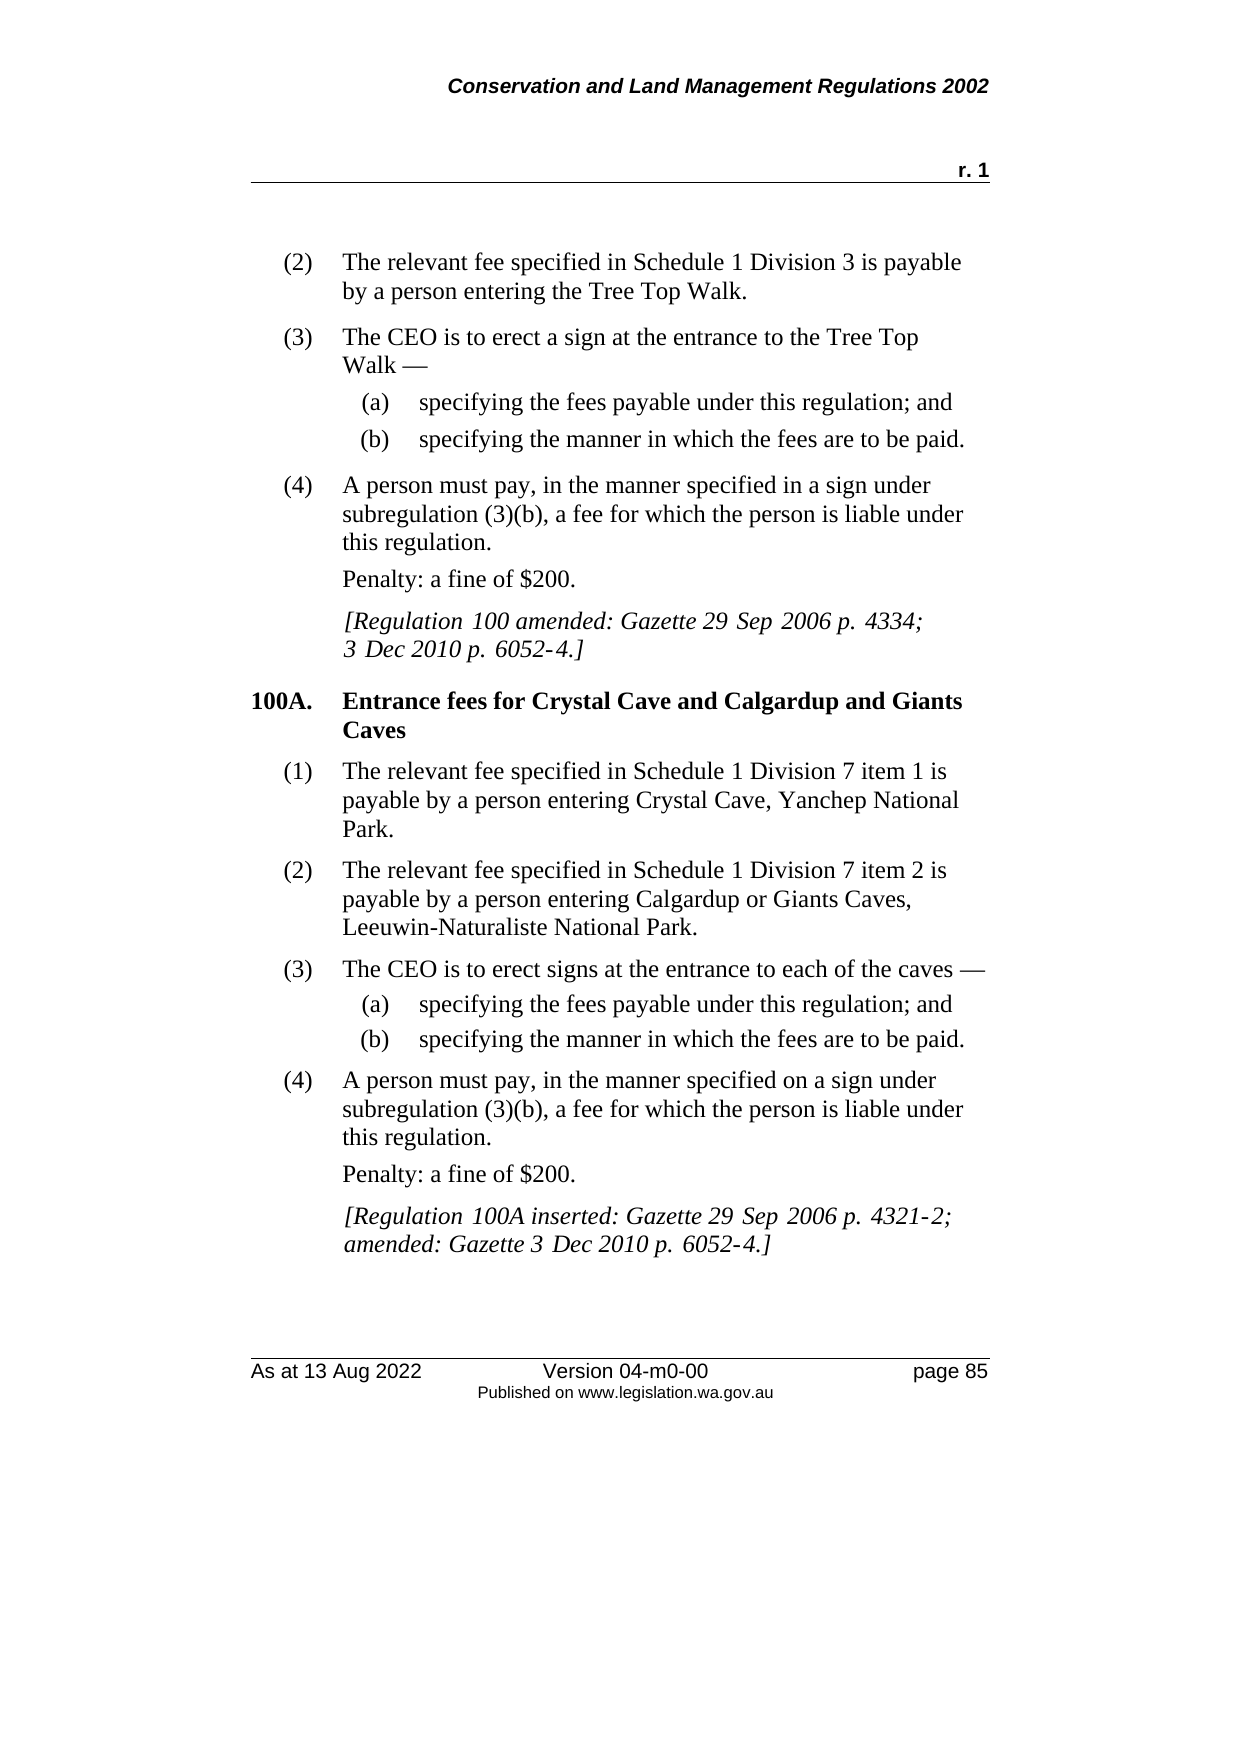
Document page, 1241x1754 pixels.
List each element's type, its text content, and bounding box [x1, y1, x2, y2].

text (1) The relevant fee specified in Schedule 1 Division 7 item 1 is payable by a person entering Crystal Cave, Yanchep National Park. [251, 756, 990, 842]
text Penalty: a fine of $200. [251, 564, 990, 593]
text (4) A person must pay, in the manner specified in a sign under subregulation (3)(b), a fee for which the person is liable under this regulation. [251, 470, 990, 556]
text (2) The relevant fee specified in Schedule 1 Division 7 item 2 is payable by a person entering Calgardup or Giants Caves, Leeuwin-Naturaliste National Park. [251, 855, 990, 941]
text (a) specifying the fees payable under this regulation; and [251, 989, 990, 1017]
text (3) The CEO is to erect a sign at the entrance to the Tree Top Walk — [251, 322, 990, 379]
text Penalty: a fine of $200. [251, 1159, 990, 1188]
subtitle 100A. Entrance fees for Crystal Cave and Calgardup and Giants Caves [251, 686, 990, 744]
text (2) The relevant fee specified in Schedule 1 Division 3 is payable by a person entering the Tree Top Walk. [251, 247, 990, 305]
text [Regulation 100A inserted: Gazette 29 Sep 2006 p. 4321-2; amended: Gazette 3 Dec 2010 p. 6052-4.] [251, 1201, 990, 1258]
text [Regulation 100 amended: Gazette 29 Sep 2006 p. 4334; 3 Dec 2010 p. 6052-4.] [251, 606, 990, 663]
text (b) specifying the manner in which the fees are to be paid. [251, 424, 990, 453]
text (a) specifying the fees payable under this regulation; and [251, 387, 990, 416]
text (4) A person must pay, in the manner specified on a sign under subregulation (3)(b), a fee for which the person is liable under this regulation. [251, 1065, 990, 1151]
text (3) The CEO is to erect signs at the entrance to each of the caves — [251, 954, 990, 982]
text (b) specifying the manner in which the fees are to be paid. [251, 1024, 990, 1052]
